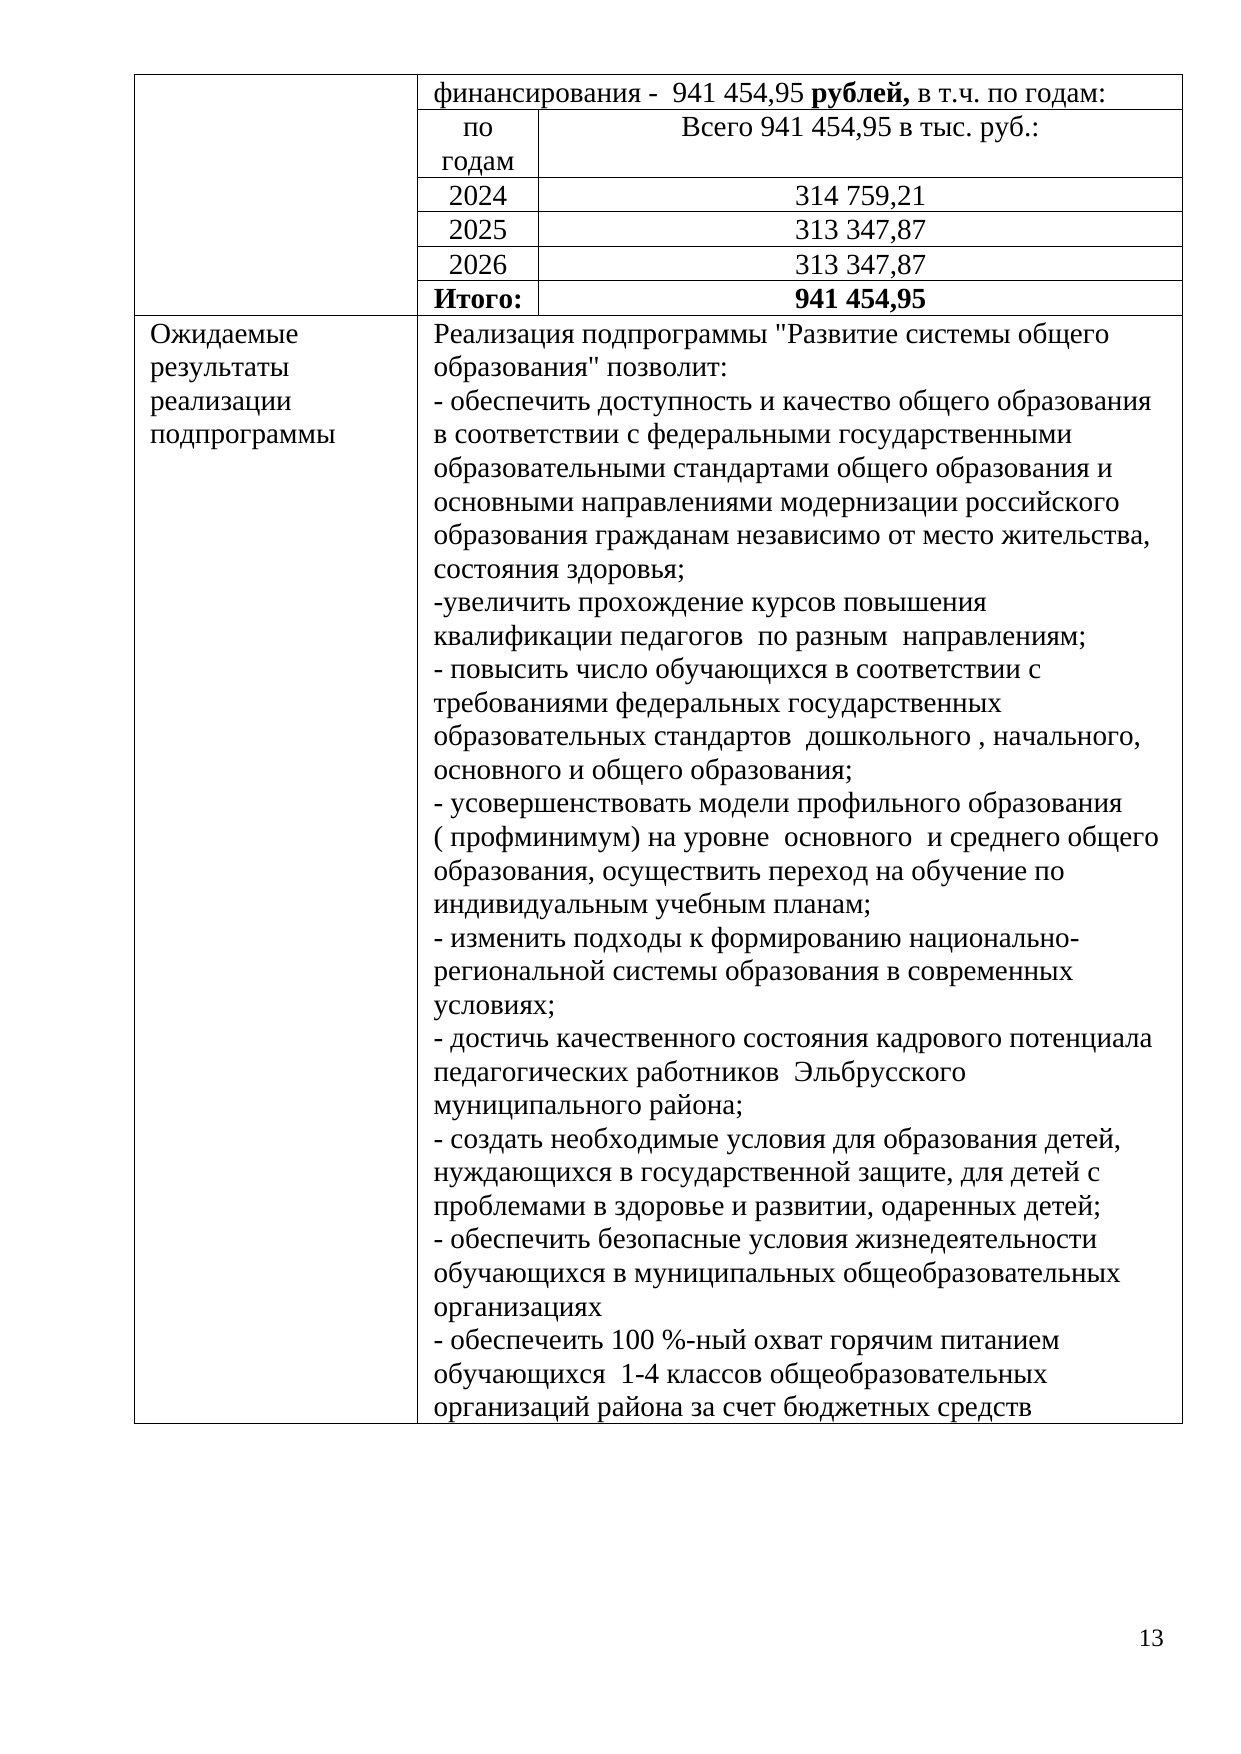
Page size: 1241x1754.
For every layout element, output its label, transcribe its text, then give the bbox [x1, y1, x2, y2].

table_cell 2026 [418, 247, 538, 280]
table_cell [418, 75, 1182, 108]
table_cell Всего 941 454,95 в тыс. руб.: [539, 110, 1182, 177]
table_cell по годам [418, 110, 538, 177]
table_cell Итого: [418, 281, 538, 315]
table_cell 314 759,21 [539, 178, 1182, 211]
table_cell 941 454,95 [539, 281, 1182, 315]
table_cell 2024 [418, 178, 538, 211]
table_cell 313 347,87 [539, 247, 1182, 280]
table_cell Ожидаемые результаты реализации подпрограммы [135, 316, 417, 1423]
table_cell 313 347,87 [539, 212, 1182, 246]
table_cell 2025 [418, 212, 538, 246]
table_cell Реализация подпрограммы "Развитие системы общего образования" позволит: - обеспечить доступность и качество общего образования в соответствии с федеральными государственными образовательными стандартами общего образования и основными направлениями модернизации российского образования гражданам независимо от место жительства, состояния здоровья; -увеличить прохождение курсов повышения квалификации педагогов по разным направлениям; - повысить число обучающихся в соответствии с требованиями федеральных государственных образовательных стандартов дошкольного , начального, основного и общего образования; - усовершенствовать модели профильного образования ( профминимум) на уровне основного и среднего общего образования, осуществить переход на обучение по индивидуальным учебным планам; - изменить подходы к формированию национально-региональной системы образования в современных условиях; - достичь качественного состояния кадрового потенциала педагогических работников Эльбрусского муниципального района; - создать необходимые условия для образования детей, нуждающихся в государственной защите, для детей с проблемами в здоровье и развитии, одаренных детей; - обеспечить безопасные условия жизнедеятельности обучающихся в муниципальных общеобразовательных организациях - обеспечеить 100 %-ный охват горячим питанием обучающихся 1-4 классов общеобразовательных организаций района за счет бюджетных средств [418, 316, 1182, 1423]
